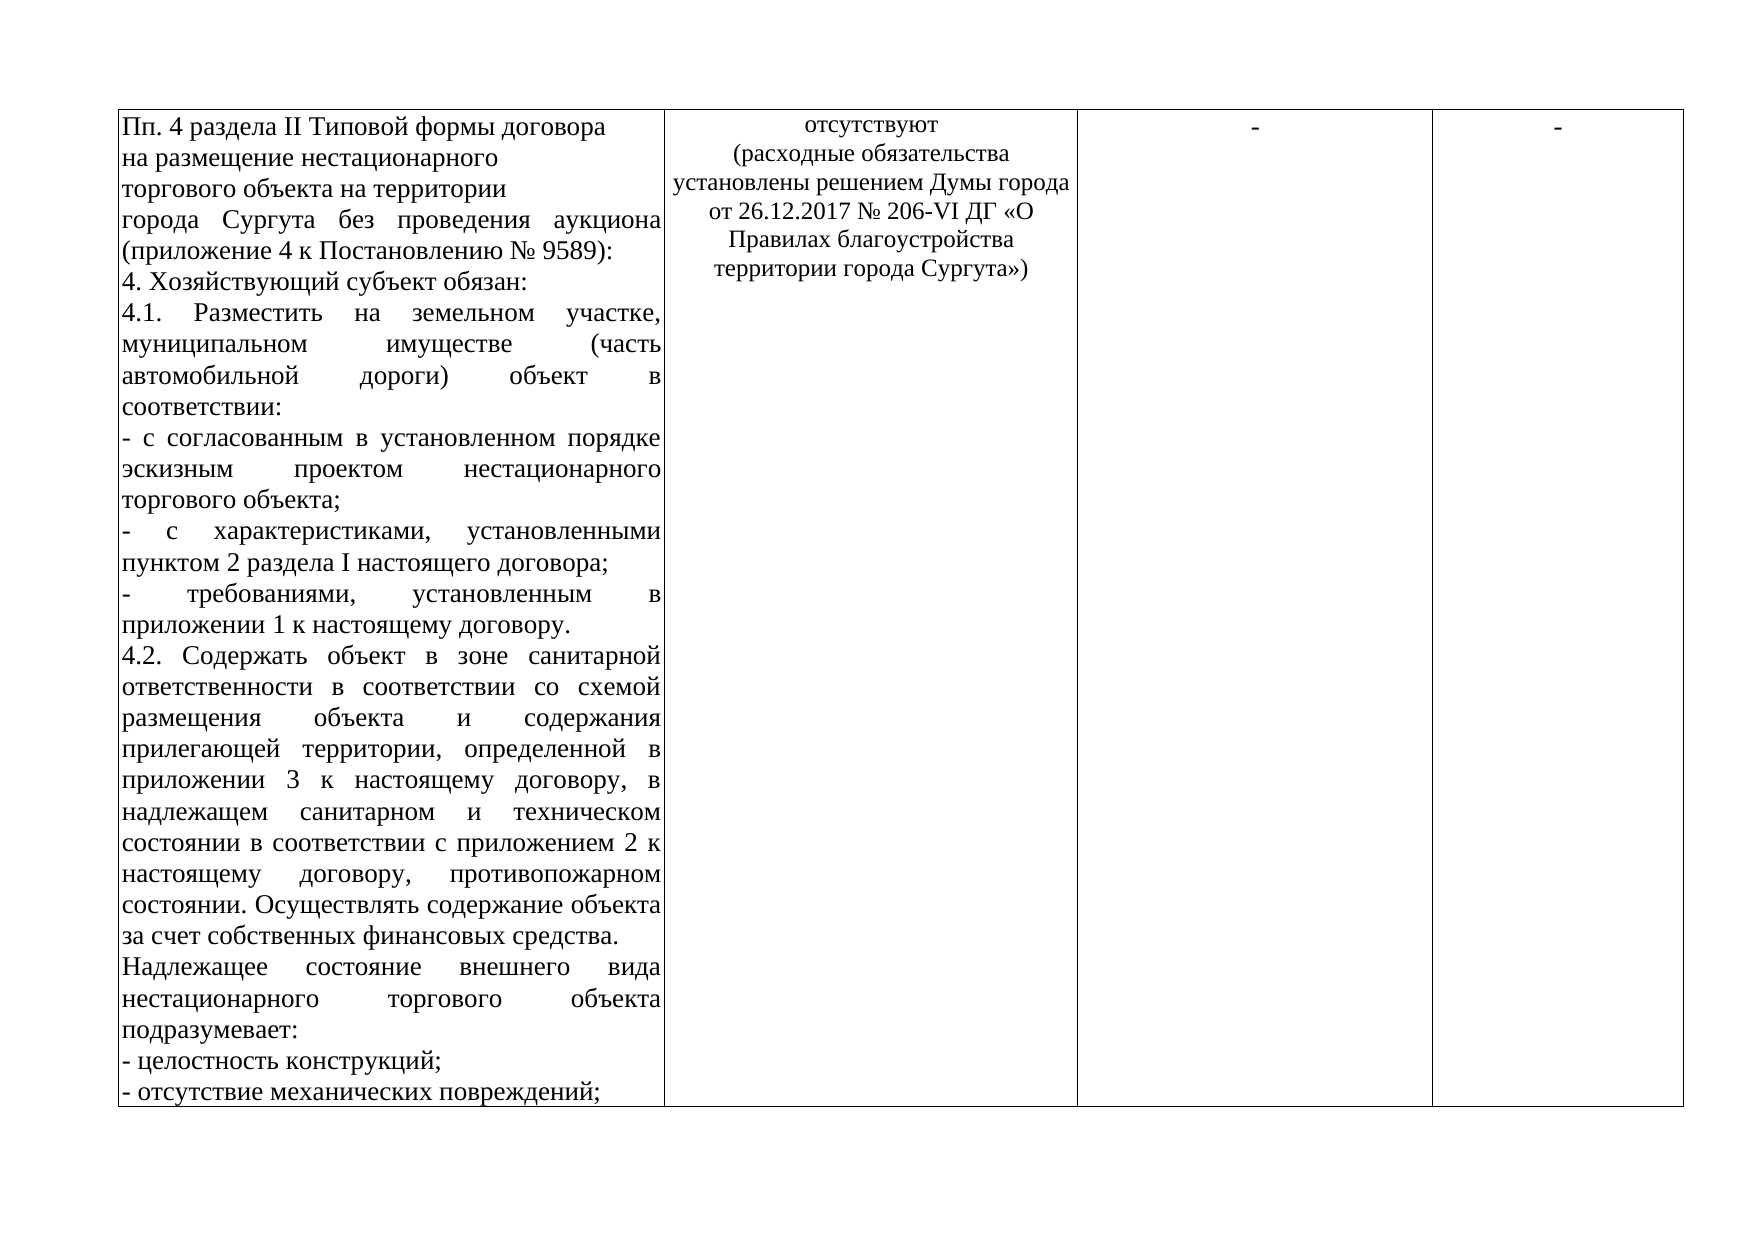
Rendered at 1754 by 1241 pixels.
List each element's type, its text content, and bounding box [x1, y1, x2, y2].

table_cell - [1078, 110, 1432, 1106]
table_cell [665, 110, 1077, 1106]
table_cell - [1433, 110, 1683, 1106]
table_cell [119, 110, 664, 1106]
